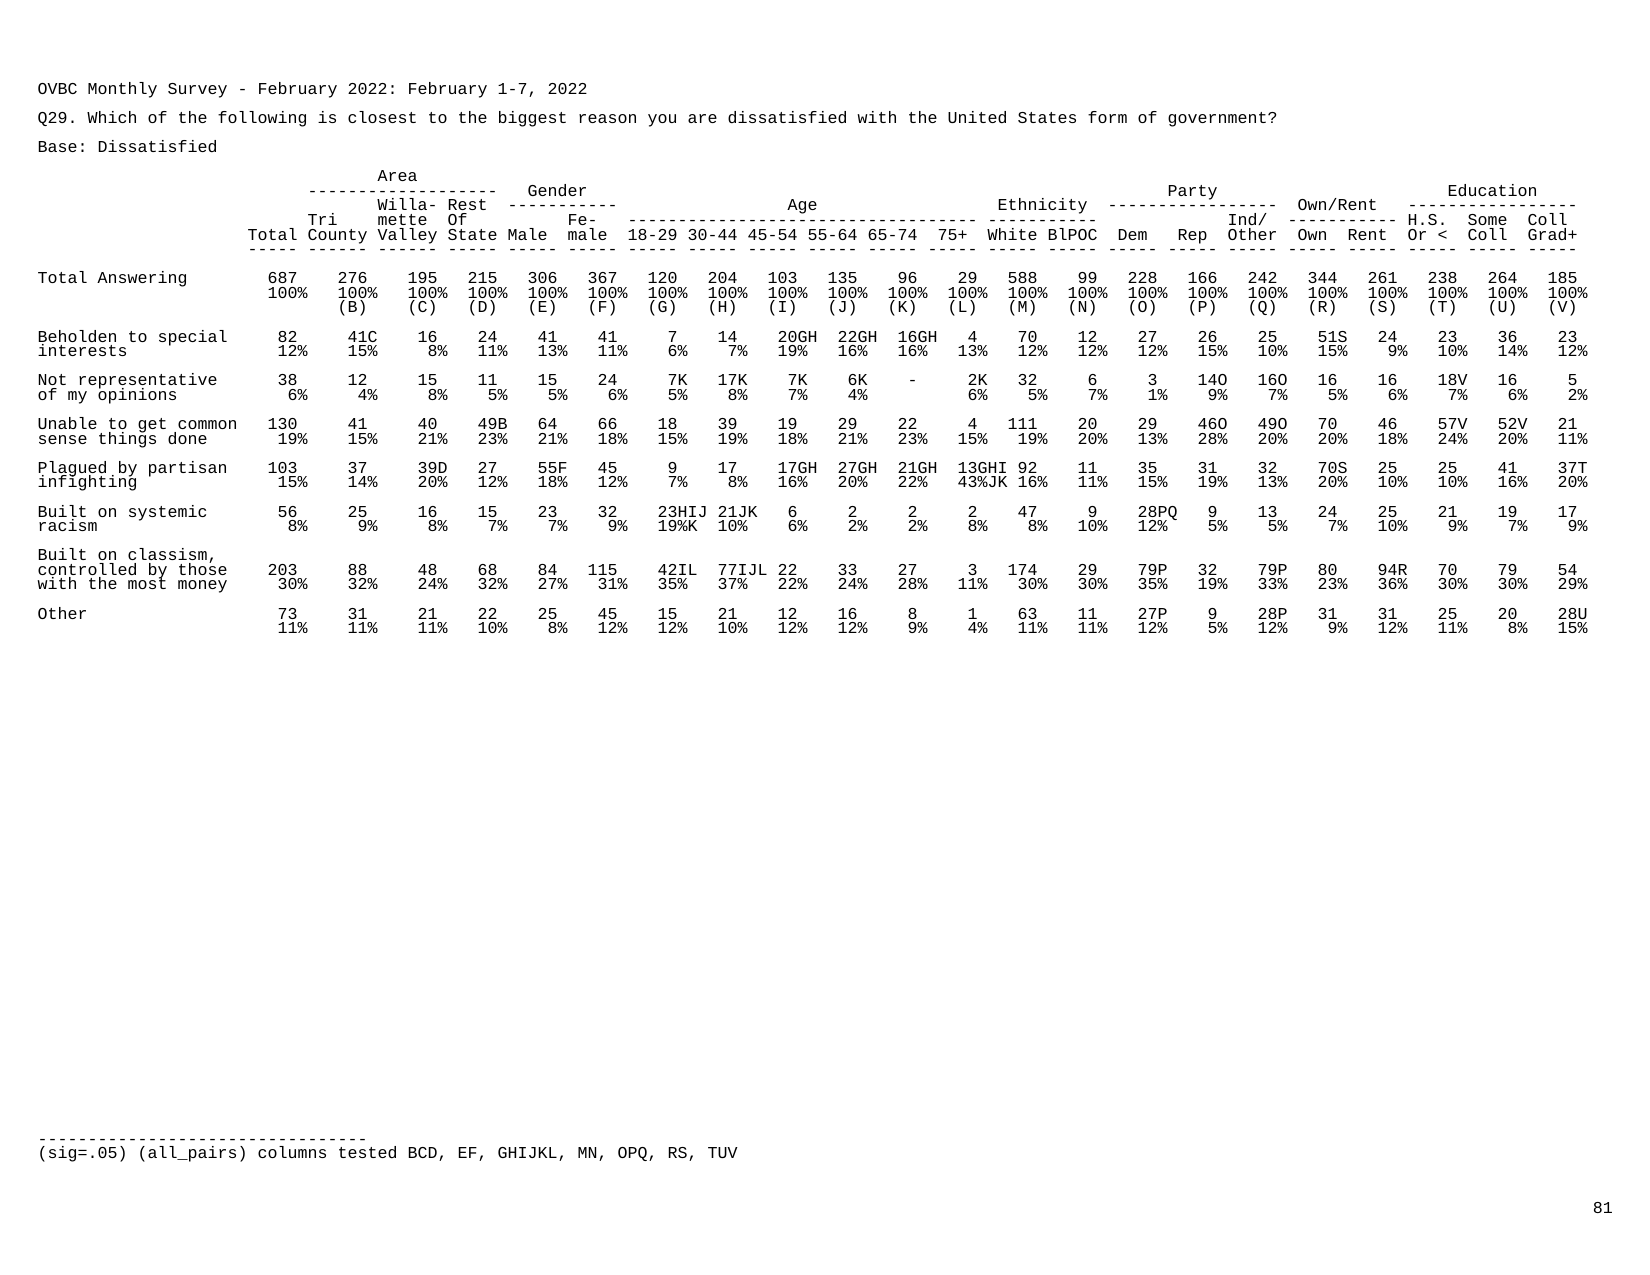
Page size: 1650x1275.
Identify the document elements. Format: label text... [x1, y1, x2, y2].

text Tri mette Of Fe- ----------------------------------- ----------- Ind/ ----------- H.S. Some Coll [37, 214, 1612, 228]
text infighting 15% 14% 20% 12% 18% 12% 7% 8% 16% 20% 22% 43%JK 16% 11% 15% 19% 13% 20% 10% 10% 16% 20% [37, 476, 1612, 491]
text OVBC Monthly Survey - February 2022: February 1-7, 2022 [37, 82, 1612, 97]
text Willa- Rest ----------- Age Ethnicity ----------------- Own/Rent ----------------- [37, 199, 1612, 214]
text ----- ------ ------ ----- ----- ----- ----- ----- ----- ----- ----- ----- ----- ----- ----- ----- ----- ----- ----- ----- ----- ----- [37, 243, 1612, 257]
text (sig=.05) (all_pairs) columns tested BCD, EF, GHIJKL, MN, OPQ, RS, TUV [37, 1147, 1612, 1162]
text 100% 100% 100% 100% 100% 100% 100% 100% 100% 100% 100% 100% 100% 100% 100% 100% 100% 100% 100% 100% 100% 100% [37, 287, 1612, 301]
text Unable to get common 130 41 40 49B 64 66 18 39 19 29 22 4 111 20 29 46O 49O 70 46 57V 52V 21 [37, 418, 1612, 432]
text Plagued by partisan 103 37 39D 27 55F 45 9 17 17GH 27GH 21GH 13GHI 92 11 35 31 32 70S 25 25 41 37T [37, 462, 1612, 476]
text interests 12% 15% 8% 11% 13% 11% 6% 7% 19% 16% 16% 13% 12% 12% 12% 15% 10% 15% 9% 10% 14% 12% [37, 345, 1612, 359]
text --------------------------------- [37, 1132, 1612, 1147]
text 11% 11% 11% 10% 8% 12% 12% 10% 12% 12% 9% 4% 11% 11% 12% 5% 12% 9% 12% 11% 8% 15% [37, 622, 1612, 637]
text Not representative 38 12 15 11 15 24 7K 17K 7K 6K - 2K 32 6 3 14O 16O 16 16 18V 16 5 [37, 374, 1612, 389]
text Beholden to special 82 41C 16 24 41 41 7 14 20GH 22GH 16GH 4 70 12 27 26 25 51S 24 23 36 23 [37, 330, 1612, 345]
text (B) (C) (D) (E) (F) (G) (H) (I) (J) (K) (L) (M) (N) (O) (P) (Q) (R) (S) (T) (U) (V) [37, 301, 1612, 316]
text Total Answering 687 276 195 215 306 367 120 204 103 135 96 29 588 99 228 166 242 344 261 238 264 185 [37, 272, 1612, 287]
text Area [37, 170, 1612, 184]
text Q29. Which of the following is closest to the biggest reason you are dissatisfied with the United States form of government? [43, 112, 1612, 126]
text Built on systemic 56 25 16 15 23 32 23HIJ 21JK 6 2 2 2 47 9 28PQ 9 13 24 25 21 19 17 [37, 505, 1612, 520]
text with the most money 30% 32% 24% 32% 27% 31% 35% 37% 22% 24% 28% 11% 30% 30% 35% 19% 33% 23% 36% 30% 30% 29% [37, 578, 1612, 593]
text Base: Dissatisfied [37, 141, 1612, 155]
text sense things done 19% 15% 21% 23% 21% 18% 15% 19% 18% 21% 23% 15% 19% 20% 13% 28% 20% 20% 18% 24% 20% 11% [37, 432, 1612, 447]
text of my opinions 6% 4% 8% 5% 5% 6% 5% 8% 7% 4% 6% 5% 7% 1% 9% 7% 5% 6% 7% 6% 2% [37, 389, 1612, 403]
text Total County Valley State Male male 18-29 30-44 45-54 55-64 65-74 75+ White BlPOC Dem Rep Other Own Rent Or < Coll Grad+ [37, 228, 1612, 243]
text controlled by those 203 88 48 68 84 115 42IL 77IJL 22 33 27 3 174 29 79P 32 79P 80 94R 70 79 54 [37, 564, 1612, 578]
text Built on classism, [37, 549, 1612, 564]
text ------------------- Gender Party Education [37, 184, 1612, 199]
text Other 73 31 21 22 25 45 15 21 12 16 8 1 63 11 27P 9 28P 31 31 25 20 28U [37, 607, 1612, 622]
text racism 8% 9% 8% 7% 7% 9% 19%K 10% 6% 2% 2% 8% 8% 10% 12% 5% 5% 7% 10% 9% 7% 9% [37, 520, 1612, 534]
